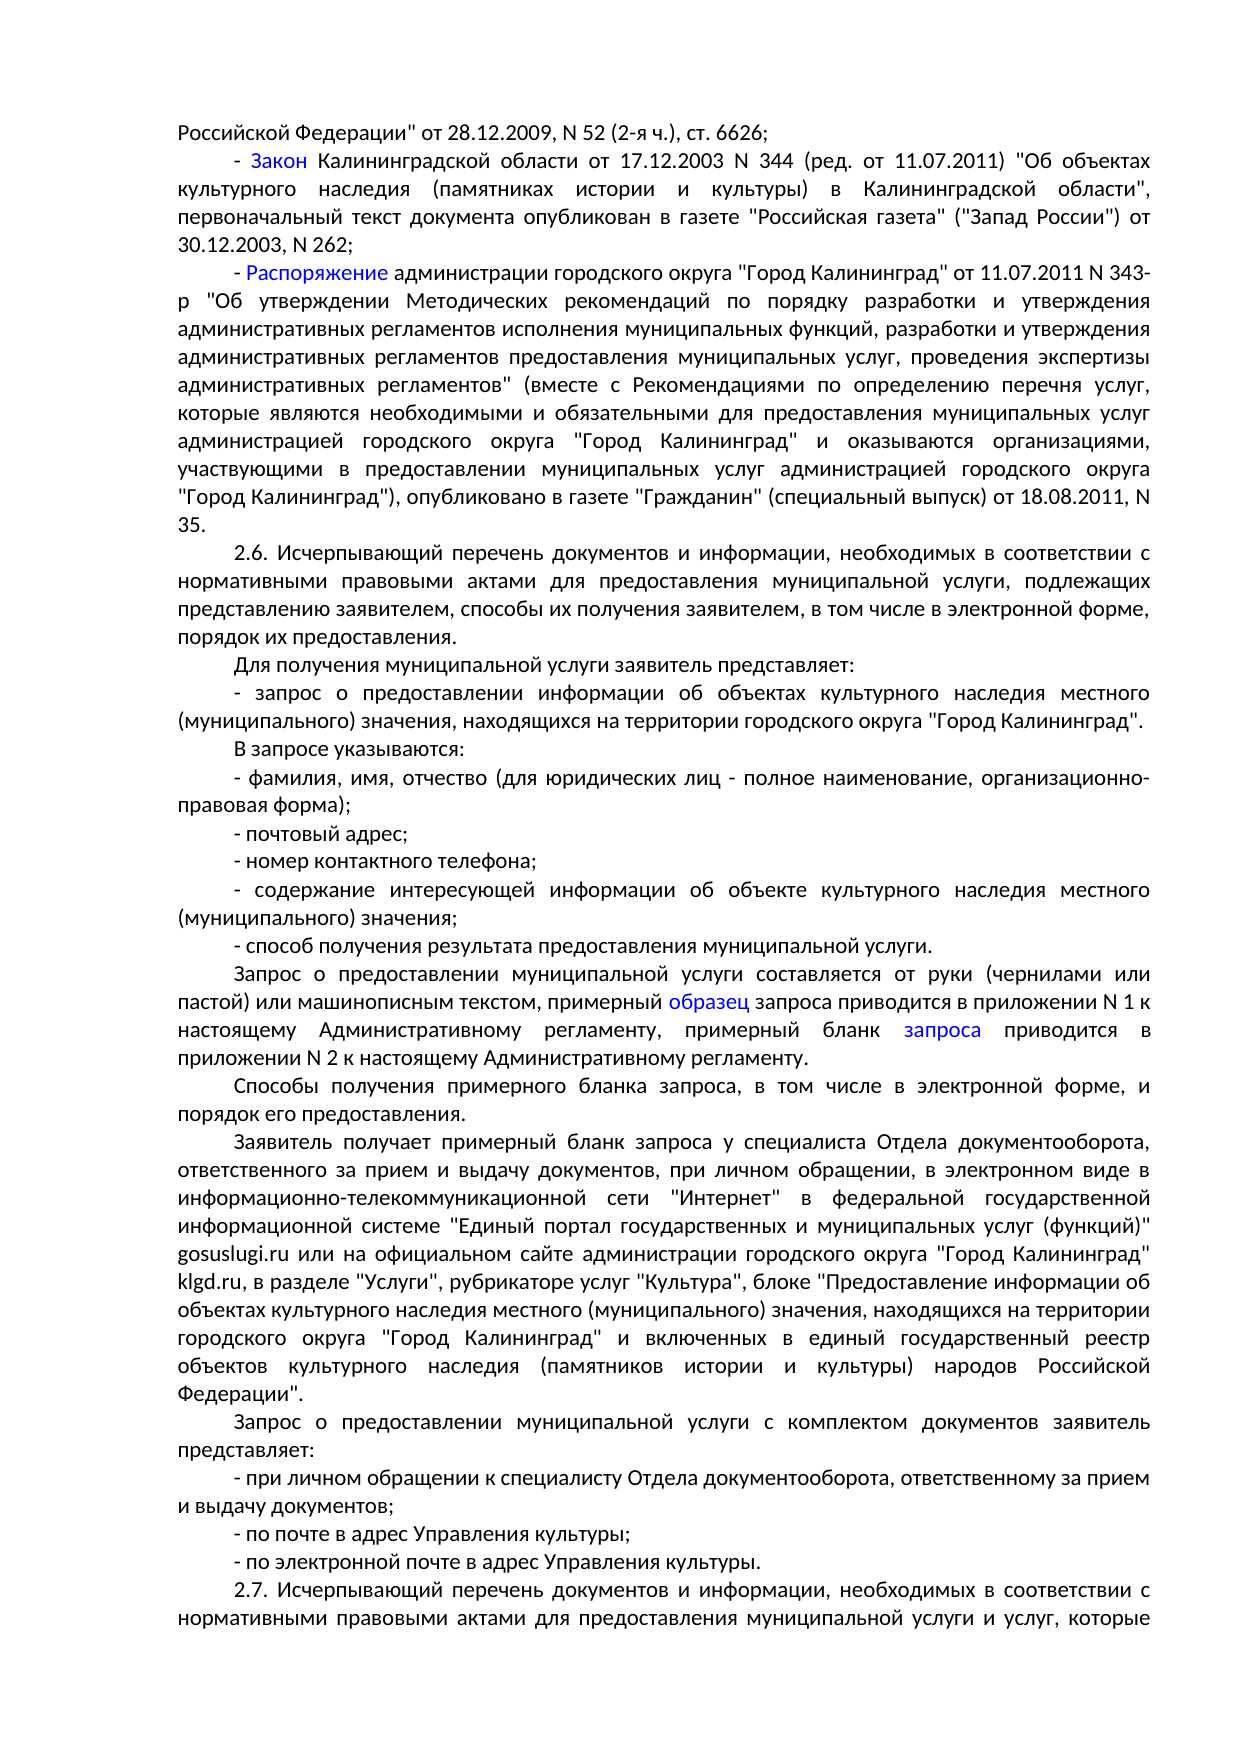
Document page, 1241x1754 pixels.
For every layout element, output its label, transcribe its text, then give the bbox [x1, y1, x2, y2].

text Способы получения примерного бланка запроса, в том числе в электронной форме, и порядок его предоставления. [177, 1071, 1152, 1127]
text В запросе указываются: [177, 734, 1152, 763]
text - при личном обращении к специалисту Отдела документооборота, ответственному за прием и выдачу документов; [177, 1463, 1152, 1519]
text - содержание интересующей информации об объекте культурного наследия местного (муниципального) значения; [177, 875, 1152, 931]
text Запрос о предоставлении муниципальной услуги составляется от руки (чернилами или пастой) или машинописным текстом, примерный образец запроса приводится в приложении N 1 к настоящему Административному регламенту, примерный бланк запроса приводится в приложении N 2 к настоящему Административному регламенту. [177, 959, 1152, 1071]
text Заявитель получает примерный бланк запроса у специалиста Отдела документооборота, ответственного за прием и выдачу документов, при личном обращении, в электронном виде в информационно-телекоммуникационной сети "Интернет" в федеральной государственной информационной системе "Единый портал государственных и муниципальных услуг (функций)" gosuslugi.ru или на официальном сайте администрации городского округа "Город Калининград" klgd.ru, в разделе "Услуги", рубрикаторе услуг "Культура", блоке "Предоставление информации об объектах культурного наследия местного (муниципального) значения, находящихся на территории городского округа "Город Калининград" и включенных в единый государственный реестр объектов культурного наследия (памятников истории и культуры) народов Российской Федерации". [177, 1127, 1152, 1407]
text - способ получения результата предоставления муниципальной услуги. [177, 931, 1152, 959]
text - запрос о предоставлении информации об объектах культурного наследия местного (муниципального) значения, находящихся на территории городского округа "Город Калининград". [177, 678, 1152, 734]
text - фамилия, имя, отчество (для юридических лиц - полное наименование, организационно-правовая форма); [177, 763, 1152, 819]
text - Закон Калининградской области от 17.12.2003 N 344 (ред. от 11.07.2011) "Об объектах культурного наследия (памятниках истории и культуры) в Калининградской области", первоначальный текст документа опубликован в газете "Российская газета" ("Запад России") от 30.12.2003, N 262; [177, 146, 1152, 258]
text 2.6. Исчерпывающий перечень документов и информации, необходимых в соответствии с нормативными правовыми актами для предоставления муниципальной услуги, подлежащих представлению заявителем, способы их получения заявителем, в том числе в электронной форме, порядок их предоставления. [177, 538, 1152, 651]
text Запрос о предоставлении муниципальной услуги с комплектом документов заявитель представляет: [177, 1407, 1152, 1463]
text - номер контактного телефона; [177, 847, 1152, 875]
text - Распоряжение администрации городского округа "Город Калининград" от 11.07.2011 N 343-р "Об утверждении Методических рекомендаций по порядку разработки и утверждения административных регламентов исполнения муниципальных функций, разработки и утверждения административных регламентов предоставления муниципальных услуг, проведения экспертизы административных регламентов" (вместе с Рекомендациями по определению перечня услуг, которые являются необходимыми и обязательными для предоставления муниципальных услуг администрацией городского округа "Город Калининград" и оказываются организациями, участвующими в предоставлении муниципальных услуг администрацией городского округа "Город Калининград"), опубликовано в газете "Гражданин" (специальный выпуск) от 18.08.2011, N 35. [177, 258, 1152, 538]
text - по почте в адрес Управления культуры; [177, 1519, 1152, 1547]
text - по электронной почте в адрес Управления культуры. [177, 1547, 1152, 1575]
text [177, 118, 1152, 146]
text - почтовый адрес; [177, 819, 1152, 847]
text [177, 1575, 1152, 1631]
text Для получения муниципальной услуги заявитель представляет: [177, 651, 1152, 678]
